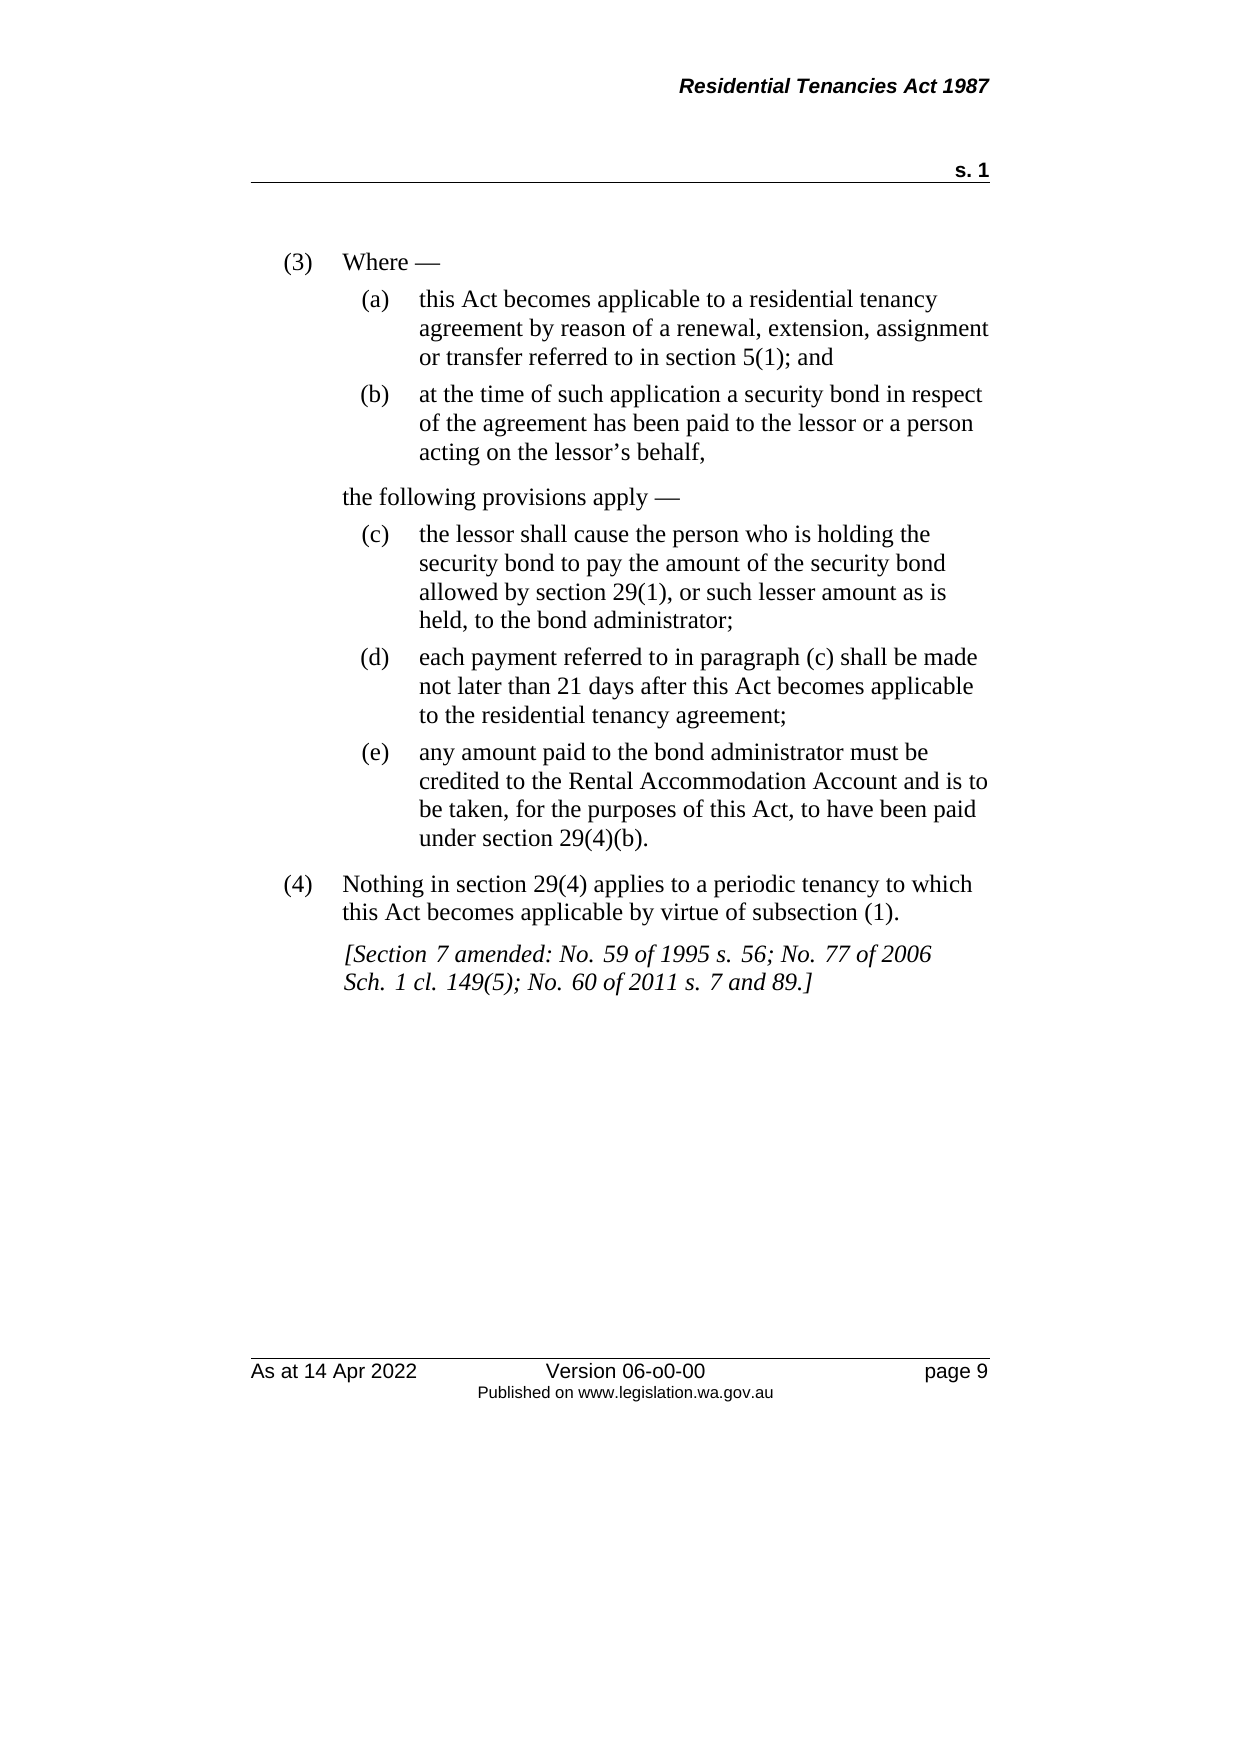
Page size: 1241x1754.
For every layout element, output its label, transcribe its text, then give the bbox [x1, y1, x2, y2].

text (d) each payment referred to in paragraph (c) shall be made not later than 21 days after this Act becomes applicable to the residential tenancy agreement; [251, 642, 990, 729]
text (a) this Act becomes applicable to a residential tenancy agreement by reason of a renewal, extension, assignment or transfer referred to in section 5(1); and [251, 284, 990, 371]
text (4) Nothing in section 29(4) applies to a periodic tenancy to which this Act becomes applicable by virtue of subsection (1). [251, 869, 990, 926]
text (b) at the time of such application a security bond in respect of the agreement has been paid to the lessor or a person acting on the lessor’s behalf, [251, 379, 990, 465]
text (e) any amount paid to the bond administrator must be credited to the Rental Accommodation Account and is to be taken, for the purposes of this Act, to have been paid under section 29(4)(b). [251, 737, 990, 852]
text the following provisions apply — [251, 482, 990, 511]
text (3) Where — [251, 247, 990, 276]
text [Section 7 amended: No. 59 of 1995 s. 56; No. 77 of 2006 Sch. 1 cl. 149(5); No. 60 of 2011 s. 7 and 89.] [251, 939, 990, 996]
text (c) the lessor shall cause the person who is holding the security bond to pay the amount of the security bond allowed by section 29(1), or such lesser amount as is held, to the bond administrator; [251, 519, 990, 634]
